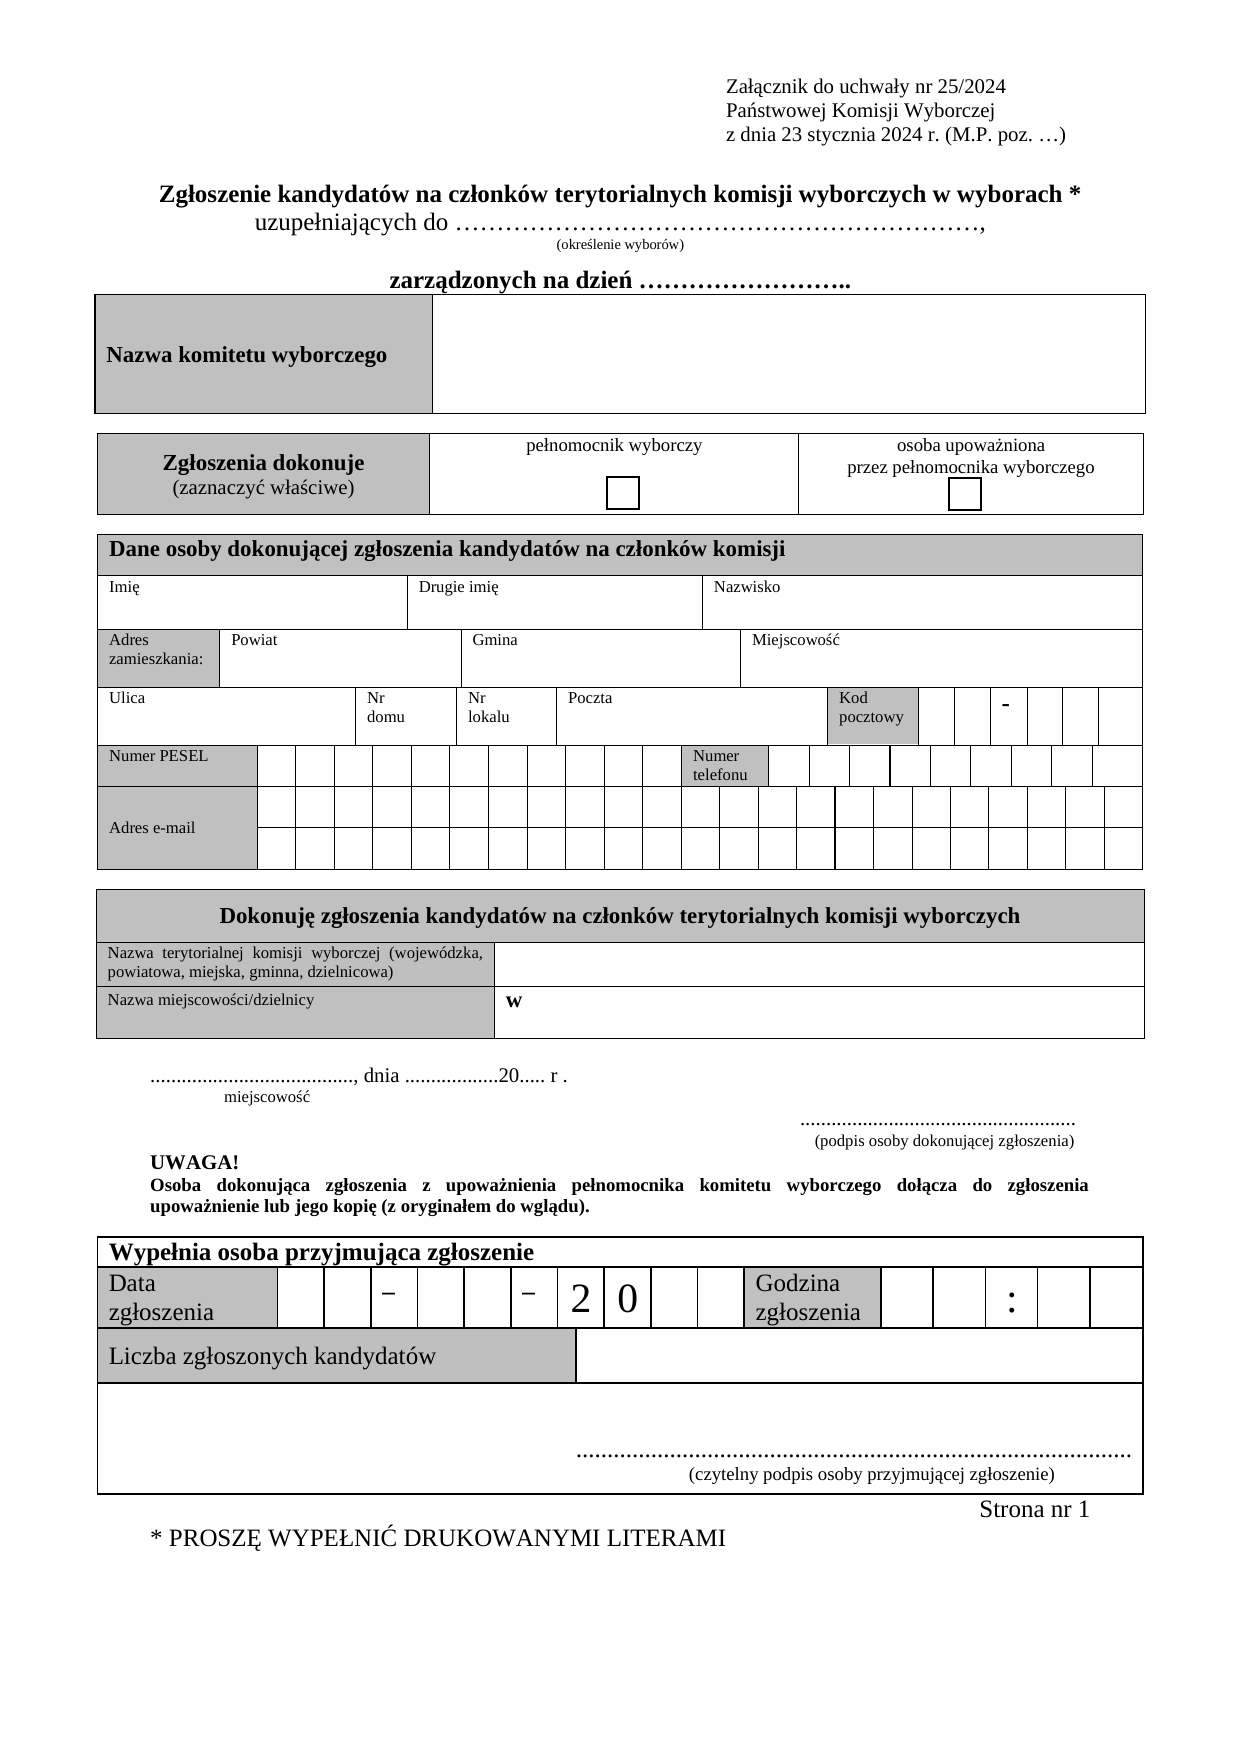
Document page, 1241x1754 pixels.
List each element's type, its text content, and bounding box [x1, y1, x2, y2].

table_cell [450, 828, 488, 869]
table_cell Nazwa miejscowości/dzielnicy [97, 987, 494, 1038]
table_cell [682, 787, 719, 827]
table_cell [528, 828, 565, 869]
text miejscowość [150, 1087, 1090, 1106]
table_cell [652, 1268, 697, 1327]
table_cell [874, 787, 912, 827]
table_cell [1105, 828, 1142, 869]
table_cell Nr domu [356, 688, 456, 744]
table_cell [720, 787, 758, 827]
table_cell [951, 787, 988, 827]
table_cell w [495, 987, 1144, 1038]
table_cell [1028, 787, 1065, 827]
text Osoba dokonująca zgłoszenia z upoważnienia pełnomocnika komitetu wyborczego dołącza do zgłoszenia upoważnienie lub jego kopię (z oryginałem do wglądu). [150, 1174, 1090, 1217]
table_cell 0 [605, 1268, 650, 1327]
table_header osoba upoważniona przez pełnomocnika wyborczego [799, 434, 1143, 514]
table_cell [489, 746, 527, 786]
table_cell [1012, 746, 1051, 786]
table_cell [605, 787, 642, 827]
table_cell [797, 787, 834, 827]
table_cell [919, 688, 954, 744]
text ..................................................... [150, 1106, 1090, 1130]
table_cell [1066, 787, 1104, 827]
table_cell Nazwa terytorialnej komisji wyborczej (wojewódzka, powiatowa, miejska, gminna, dzielnicowa) [97, 943, 494, 986]
table_cell [1038, 1268, 1089, 1327]
table_cell [335, 828, 372, 869]
table_cell [913, 787, 950, 827]
table_cell [955, 688, 990, 744]
table_cell Kod pocztowy [828, 688, 918, 744]
table_cell [797, 828, 834, 869]
table_cell [934, 1268, 985, 1327]
table_cell [1091, 1268, 1142, 1327]
table_cell [489, 787, 527, 827]
table_header pełnomocnik wyborczy [430, 434, 798, 514]
text ......................................., dnia ..................20..... r . [150, 1063, 1090, 1087]
table_cell [296, 746, 334, 786]
table_cell [495, 943, 1144, 986]
table_cell Powiat [220, 630, 461, 687]
table_cell [1028, 828, 1065, 869]
table_cell [850, 746, 889, 786]
table_header Dokonuję zgłoszenia kandydatów na członków terytorialnych komisji wyborczych [97, 890, 1144, 942]
table_cell [335, 787, 372, 827]
table_cell [566, 828, 604, 869]
table_cell [769, 746, 809, 786]
table_cell [412, 828, 449, 869]
table_cell [605, 828, 642, 869]
table_cell [643, 746, 681, 786]
table_cell [296, 787, 334, 827]
table_cell [720, 828, 758, 869]
table_cell [605, 746, 642, 786]
table_header [433, 295, 1145, 413]
table_cell Gmina [462, 630, 740, 687]
table_cell Poczta [557, 688, 827, 744]
table_cell [874, 828, 912, 869]
table_cell [373, 746, 411, 786]
table_cell Liczba zgłoszonych kandydatów [98, 1329, 575, 1382]
table_cell Nr lokalu [457, 688, 556, 744]
table_cell Adres zamieszkania: [98, 630, 219, 687]
table_cell [566, 746, 604, 786]
table_cell Ulica [98, 688, 355, 744]
table_cell Imię [98, 576, 407, 628]
table_cell [836, 787, 873, 827]
text Strona nr 1 [150, 1495, 1090, 1523]
text Zgłoszenie kandydatów na członków terytorialnych komisji wyborczych w wyborach * [150, 179, 1090, 207]
table_cell [643, 787, 681, 827]
text (określenie wyborów) [150, 236, 1090, 265]
table_cell [258, 746, 295, 786]
text (podpis osoby dokonującej zgłoszenia) [150, 1130, 1090, 1149]
table_cell [1028, 688, 1062, 744]
table_cell _ [512, 1268, 557, 1327]
table_cell [882, 1268, 932, 1327]
table_cell Miejscowość [741, 630, 1142, 687]
table_cell Numer telefonu [682, 746, 768, 786]
table_cell [989, 828, 1027, 869]
table_cell [528, 746, 565, 786]
table_cell Drugie imię [408, 576, 702, 628]
table_cell ......................................................................................... (czytelny podpis osoby przyjmującej zgłoszenie) [98, 1384, 1142, 1493]
table_cell [528, 787, 565, 827]
table_cell [810, 746, 849, 786]
table_cell [566, 787, 604, 827]
table_cell [373, 828, 411, 869]
table_cell [577, 1329, 1142, 1382]
table_cell [682, 828, 719, 869]
table_cell [412, 746, 449, 786]
table_cell [335, 746, 372, 786]
table_cell _ [372, 1268, 417, 1327]
table_cell [1093, 746, 1142, 786]
table_cell - [991, 688, 1027, 744]
text uzupełniających do ………………………………………………………, [150, 207, 1090, 236]
table_cell [450, 787, 488, 827]
table_cell [1063, 688, 1098, 744]
table_cell Godzina zgłoszenia [745, 1268, 880, 1327]
table_header Wypełnia osoba przyjmująca zgłoszenie [98, 1238, 1142, 1266]
table_cell : [986, 1268, 1037, 1327]
table_cell [450, 746, 488, 786]
table_cell [296, 828, 334, 869]
table_cell [465, 1268, 510, 1327]
table_header Nazwa komitetu wyborczego [96, 295, 432, 413]
table_cell [373, 787, 411, 827]
table_cell [412, 787, 449, 827]
table_cell [278, 1268, 323, 1327]
text zarządzonych na dzień …………………….. [150, 265, 1090, 294]
table_cell [643, 828, 681, 869]
table_cell Numer PESEL [98, 746, 257, 786]
table_cell [971, 746, 1011, 786]
table_cell [951, 828, 988, 869]
text * PROSZĘ WYPEŁNIĆ DRUKOWANYMI LITERAMI [150, 1523, 1090, 1552]
table_cell [489, 828, 527, 869]
table_cell [325, 1268, 370, 1327]
table_cell [1052, 746, 1092, 786]
table_cell 2 [558, 1268, 603, 1327]
table_cell Data zgłoszenia [98, 1268, 277, 1327]
table_cell [913, 828, 950, 869]
table_cell Nazwisko [703, 576, 1142, 628]
table_cell [258, 787, 295, 827]
table_header Zgłoszenia dokonuje (zaznaczyć właściwe) [98, 434, 429, 514]
table_cell [418, 1268, 463, 1327]
table_cell [891, 746, 930, 786]
table_cell [698, 1268, 743, 1327]
table_cell [759, 828, 796, 869]
table_cell [1099, 688, 1142, 744]
table_cell [1105, 787, 1142, 827]
table_cell [258, 828, 295, 869]
table_cell [836, 828, 873, 869]
text UWAGA! [150, 1149, 1090, 1174]
table_cell [1066, 828, 1104, 869]
table_cell Adres e-mail [98, 787, 257, 869]
table_cell [931, 746, 970, 786]
table_header Dane osoby dokonującej zgłoszenia kandydatów na członków komisji [98, 535, 1142, 575]
table_cell [989, 787, 1027, 827]
table_cell [759, 787, 796, 827]
